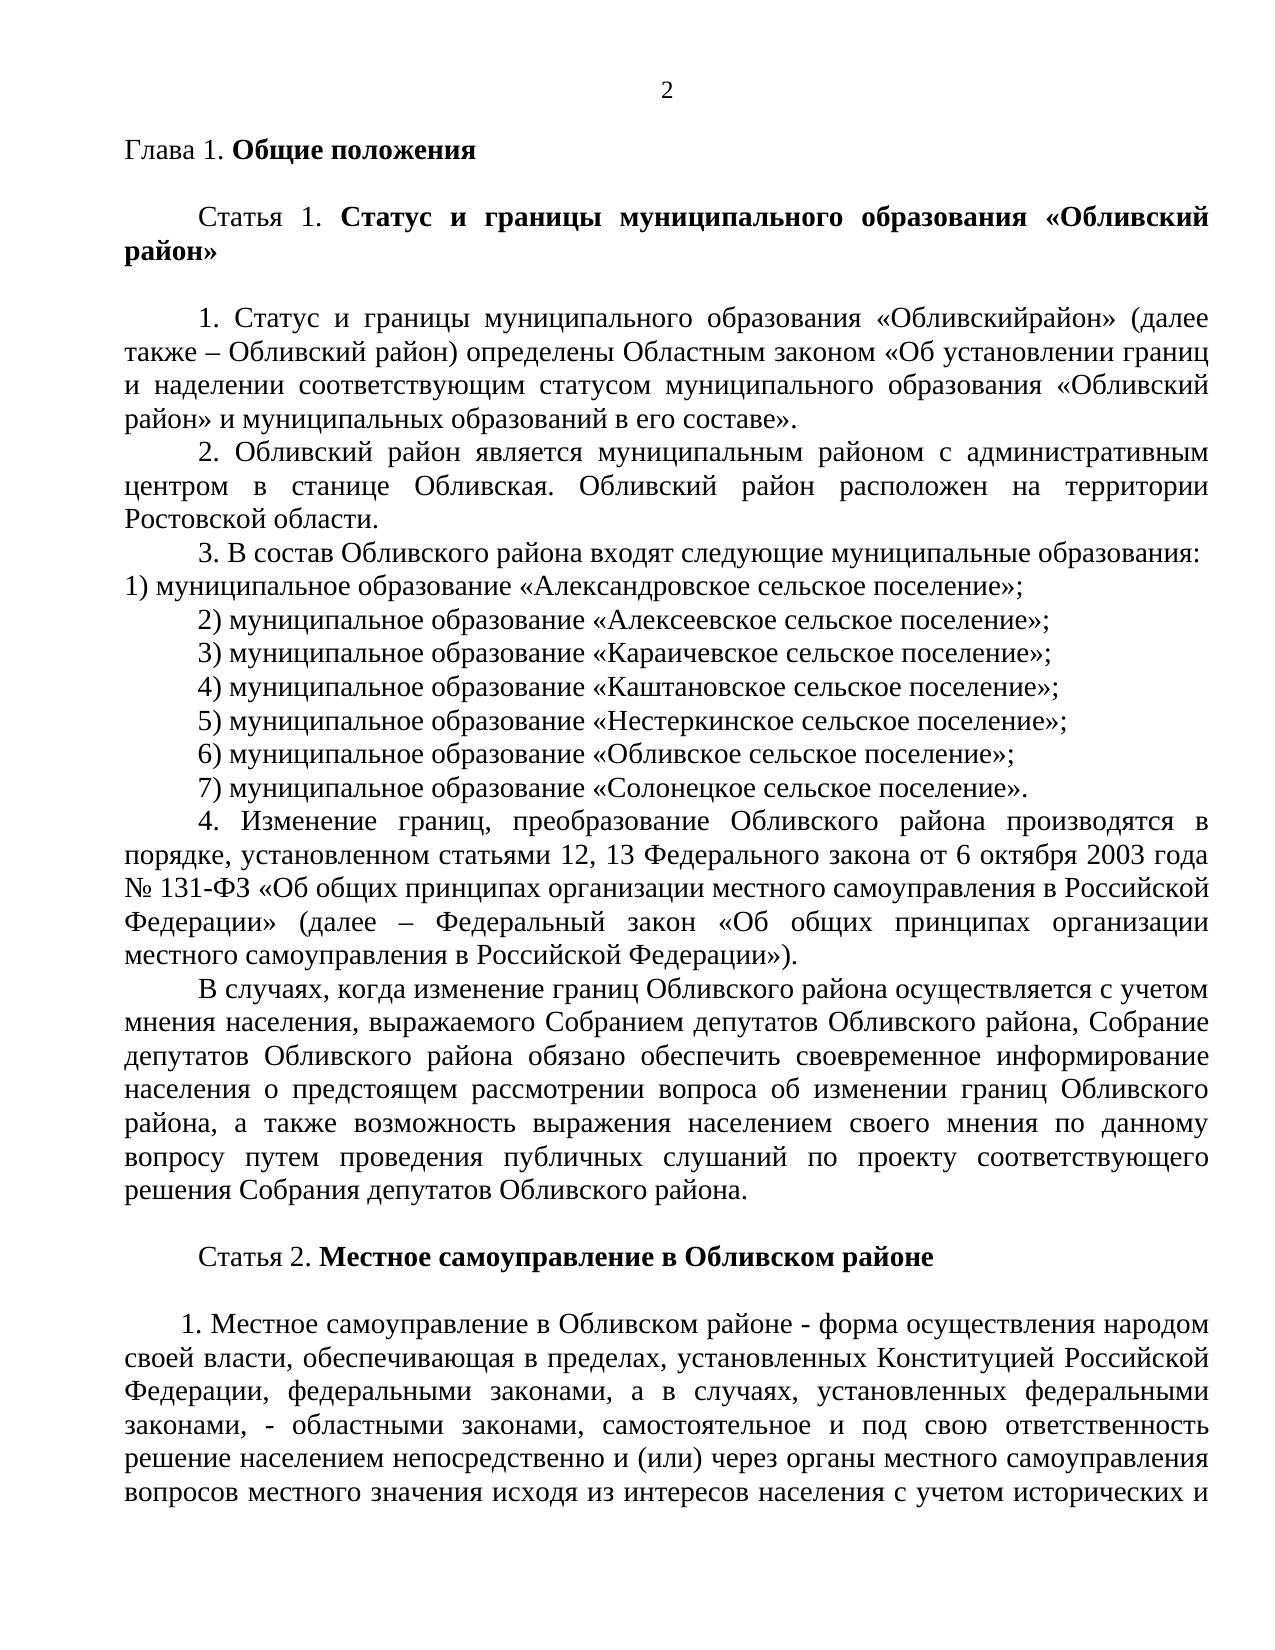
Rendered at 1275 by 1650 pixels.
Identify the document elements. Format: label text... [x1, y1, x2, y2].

text 2) муниципальное образование «Алексеевское сельское поселение»; [197, 602, 1210, 636]
text 4) муниципальное образование «Каштановское сельское поселение»; [197, 669, 1210, 703]
text Статья 1. Статус и границы муниципального образования «Обливский район» [124, 199, 1210, 267]
text 3) муниципальное образование «Караичевское сельское поселение»; [197, 636, 1210, 669]
text 1) муниципальное образование «Александровское сельское поселение»; [124, 568, 1210, 602]
text 7) муниципальное образование «Солонецкое сельское поселение». [197, 770, 1210, 803]
text 2. Обливский район является муниципальным районом с административным центром в станице Обливская. Обливский район расположен на территории Ростовской области. [124, 434, 1210, 535]
text Статья 2. Местное самоуправление в Обливском районе [124, 1239, 1210, 1273]
text В случаях, когда изменение границ Обливского района осуществляется с учетом мнения населения, выражаемого Собранием депутатов Обливского района, Собрание депутатов Обливского района обязано обеспечить своевременное информирование населения о предстоящем рассмотрении вопроса об изменении границ Обливского района, а также возможность выражения населением своего мнения по данному вопросу путем проведения публичных слушаний по проекту соответствующего решения Собрания депутатов Обливского района. [124, 971, 1210, 1206]
text 4. Изменение границ, преобразование Обливского района производятся в порядке, установленном статьями 12, 13 Федерального закона от 6 октября 2003 года № 131-ФЗ «Об общих принципах организации местного самоуправления в Российской Федерации» (далее – Федеральный закон «Об общих принципах организации местного самоуправления в Российской Федерации»). [124, 803, 1210, 971]
text 5) муниципальное образование «Нестеркинское сельское поселение»; [197, 703, 1210, 736]
text Глава 1. Общие положения [124, 132, 1210, 166]
text 6) муниципальное образование «Обливское сельское поселение»; [197, 736, 1210, 770]
text 1. Статус и границы муниципального образования «Обливскийрайон» (далее также – Обливский район) определены Областным законом «Об установлении границ и наделении соответствующим статусом муниципального образования «Обливский район» и муниципальных образований в его составе». [124, 300, 1210, 434]
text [124, 1306, 1210, 1508]
text 3. В состав Обливского района входят следующие муниципальные образования: [124, 535, 1210, 568]
